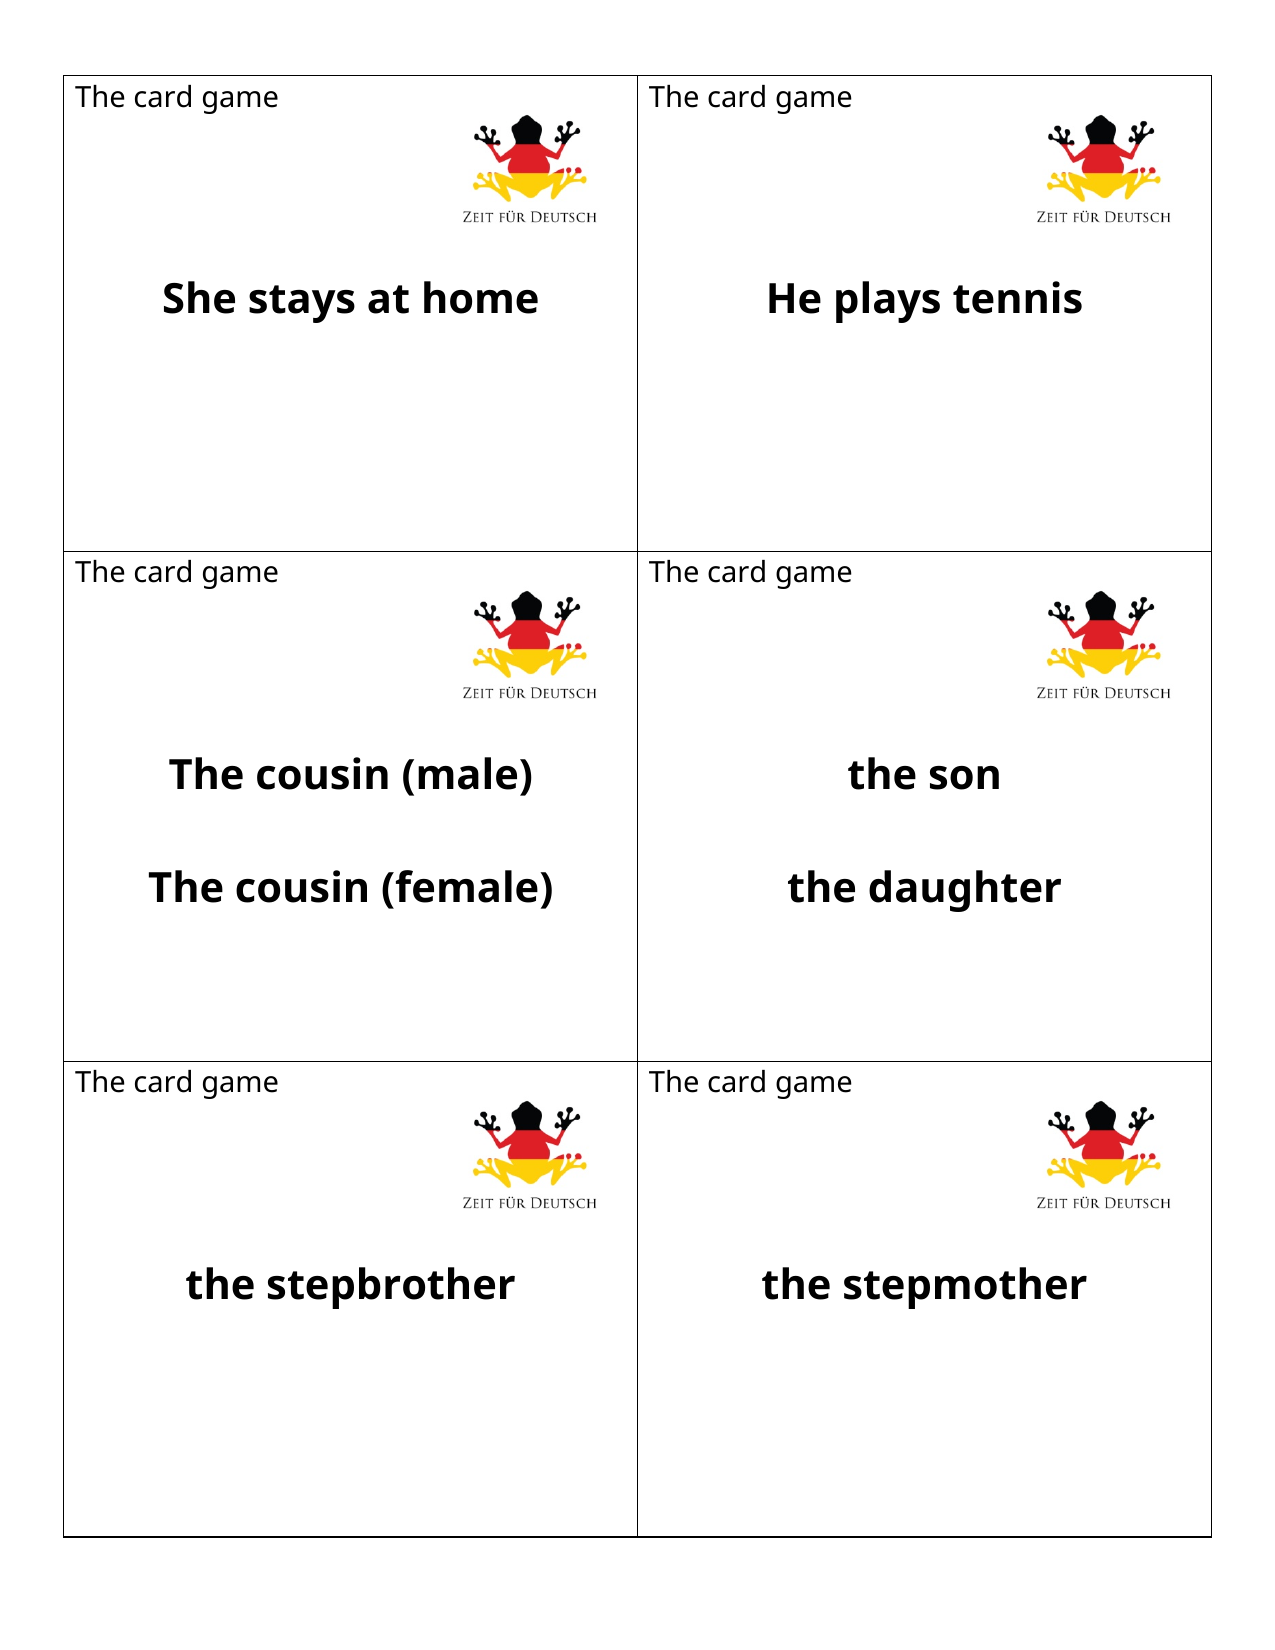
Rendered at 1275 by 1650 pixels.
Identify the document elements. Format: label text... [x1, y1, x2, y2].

table_cell The card game the stepbrother [64, 1062, 637, 1536]
table_cell The card game the son the daughter [638, 552, 1211, 1061]
table_cell The card game The cousin (male) The cousin (female) [64, 552, 637, 1061]
table_cell The card game He plays tennis [638, 76, 1211, 551]
table_cell The card game She stays at home [64, 76, 637, 551]
table_cell The card game the stepmother [638, 1062, 1211, 1536]
